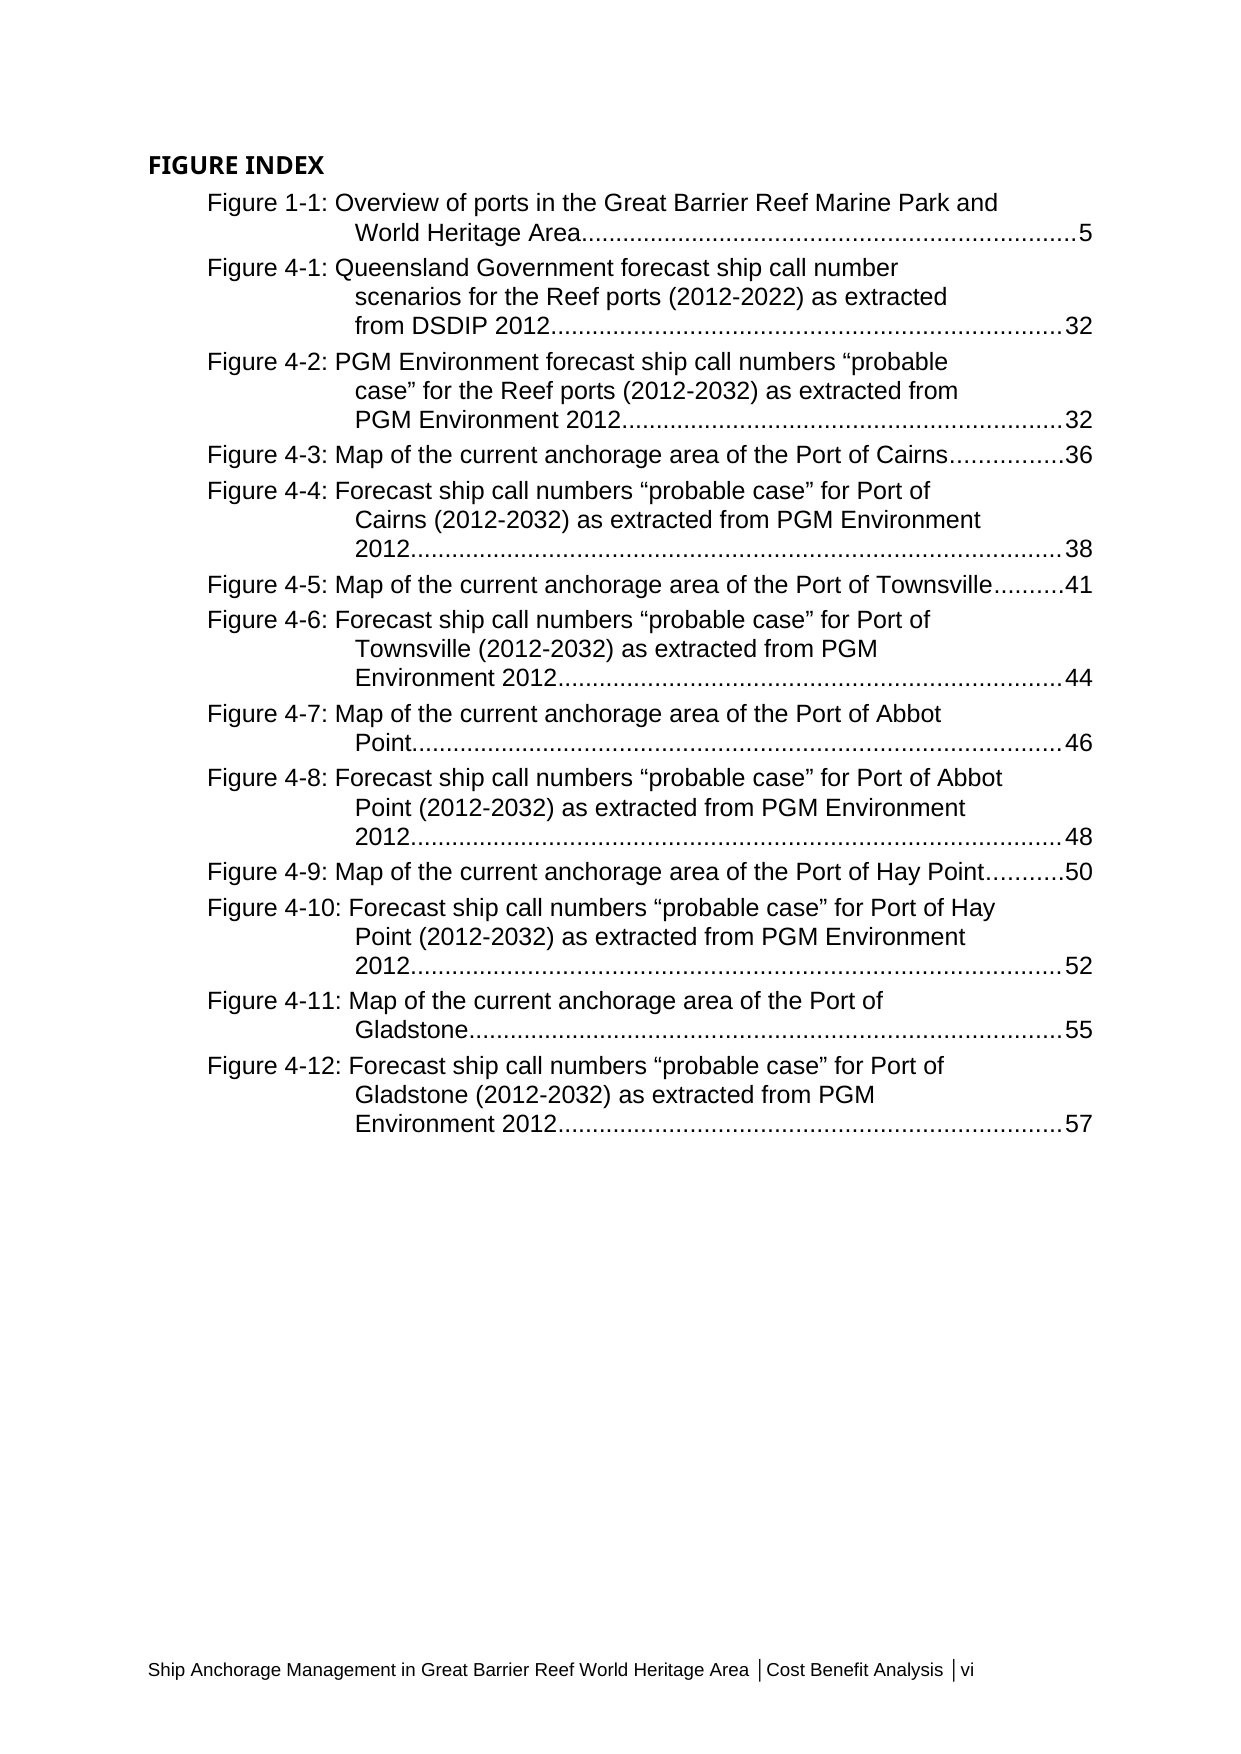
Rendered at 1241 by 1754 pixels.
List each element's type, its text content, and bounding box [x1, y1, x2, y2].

text Figure 4-7: Map of the current anchorage area of the Port of Abbot Point 46 [207, 698, 1004, 757]
text Figure 4-3: Map of the current anchorage area of the Port of Cairns 36 [207, 440, 1004, 469]
text Figure 4-12: Forecast ship call numbers “probable case” for Port of Gladstone (2012-2032) as extracted from PGM Environment 2012 57 [207, 1051, 1004, 1138]
text Figure 4-8: Forecast ship call numbers “probable case” for Port of Abbot Point (2012-2032) as extracted from PGM Environment 2012 48 [207, 763, 1004, 851]
text Figure 4-11: Map of the current anchorage area of the Port of Gladstone 55 [207, 986, 1004, 1044]
text Figure 4-1: Queensland Government forecast ship call number scenarios for the Reef ports (2012-2022) as extracted from DSDIP 2012 32 [207, 253, 1004, 340]
text Figure 4-6: Forecast ship call numbers “probable case” for Port of Townsville (2012-2032) as extracted from PGM Environment 2012 44 [207, 605, 1004, 692]
text Figure Index [148, 148, 1063, 182]
text Figure 4-5: Map of the current anchorage area of the Port of Townsville 41 [207, 569, 1004, 598]
text Figure 4-10: Forecast ship call numbers “probable case” for Port of Hay Point (2012-2032) as extracted from PGM Environment 2012 52 [207, 892, 1004, 980]
text Figure 4-2: PGM Environment forecast ship call numbers “probable case” for the Reef ports (2012-2032) as extracted from PGM Environment 2012 32 [207, 346, 1004, 434]
text Figure 4-9: Map of the current anchorage area of the Port of Hay Point 50 [207, 857, 1004, 886]
text Figure 1-1: Overview of ports in the Great Barrier Reef Marine Park and World Heritage Area 5 [207, 188, 1004, 246]
text Figure 4-4: Forecast ship call numbers “probable case” for Port of Cairns (2012-2032) as extracted from PGM Environment 2012 38 [207, 476, 1004, 563]
